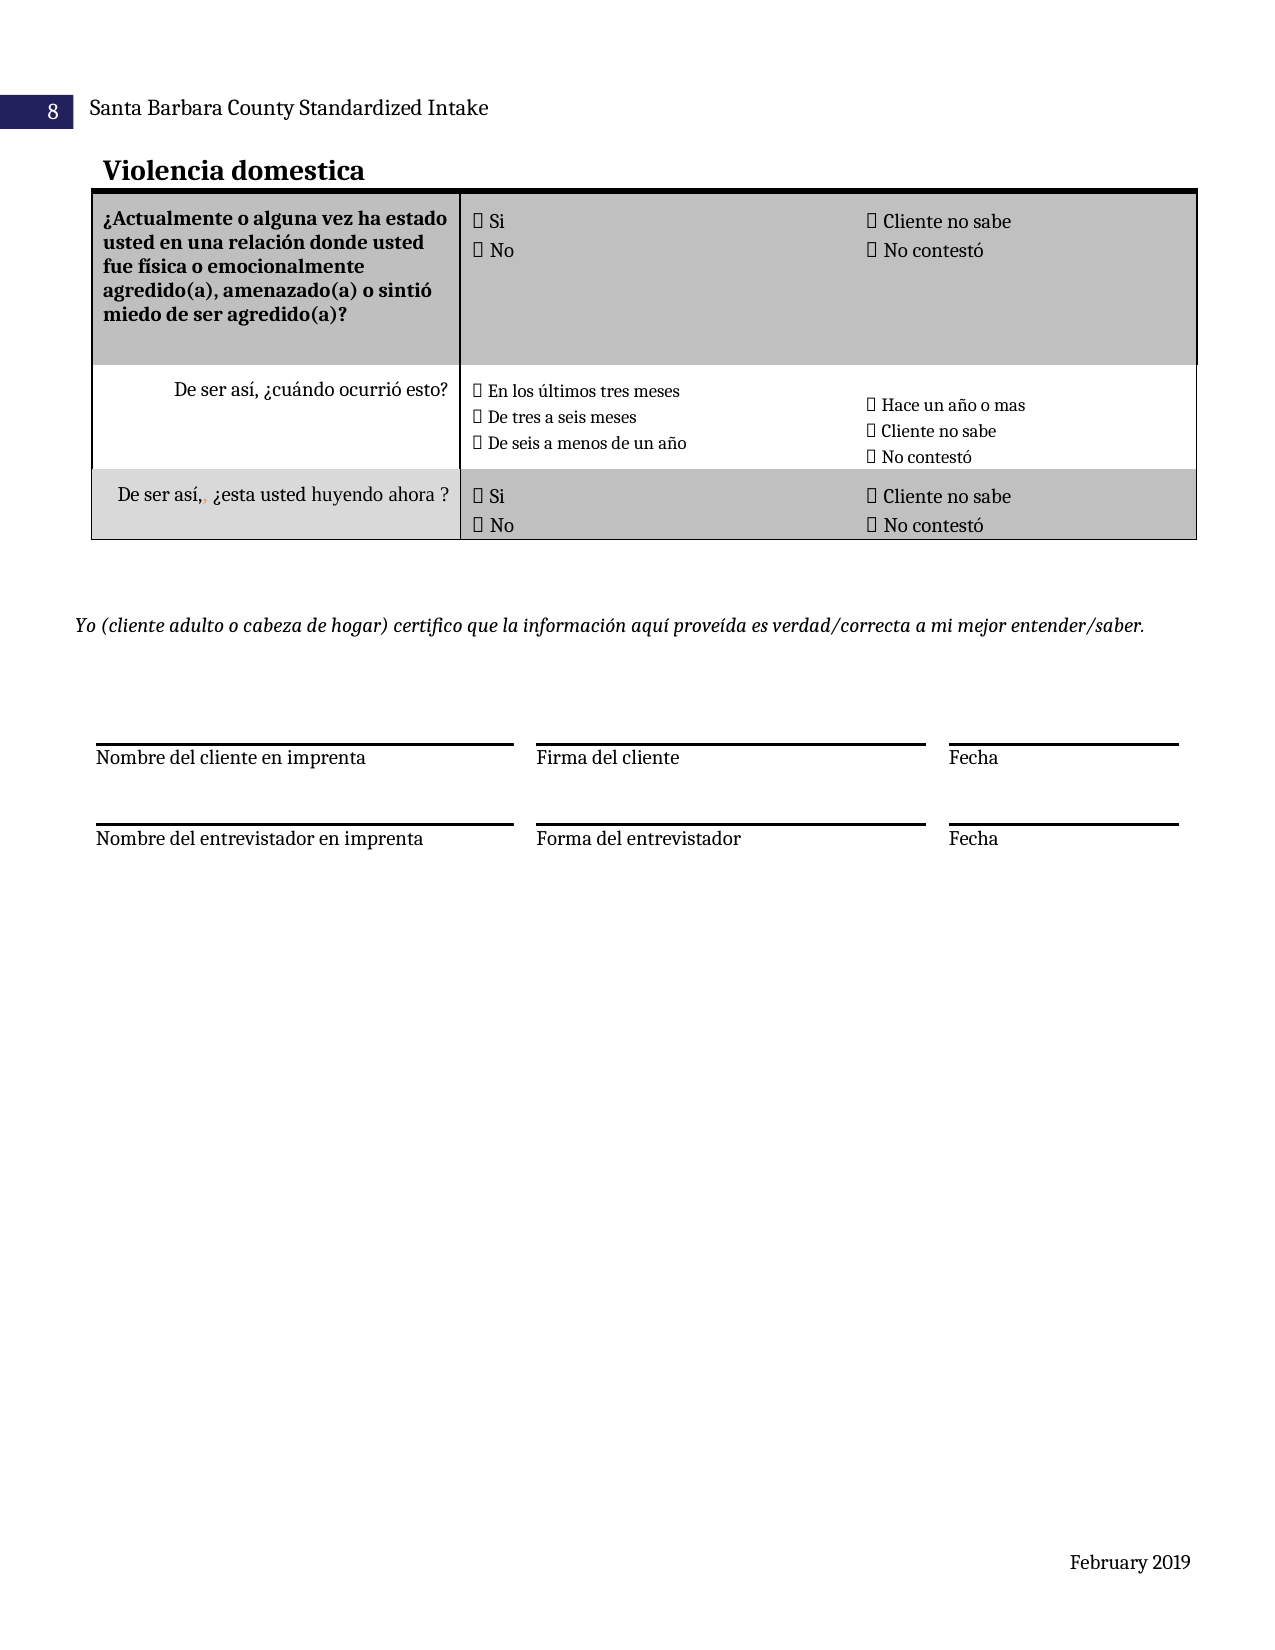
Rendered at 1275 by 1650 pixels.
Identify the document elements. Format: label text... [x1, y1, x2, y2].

table_header Fecha [938, 638, 1191, 770]
table_cell  En los últimos tres meses  De tres a seis meses  De seis a menos de un año [461, 365, 854, 469]
table_cell Forma del entrevistador [525, 770, 937, 850]
text Yo (cliente adulto o cabeza de hogar) certifico que la información aquí proveída es verdad/correcta a mi mejor entender/saber. [75, 614, 1200, 638]
table_cell  Si  No [461, 469, 854, 539]
table_cell Fecha [938, 770, 1191, 850]
table_cell  Si  No [461, 194, 854, 365]
table_header Firma del cliente [525, 638, 937, 770]
table_cell ¿Actualmente o alguna vez ha estado usted en una relación donde usted fue física o emocionalmente agredido(a), amenazado(a) o sintió miedo de ser agredido(a)? [93, 194, 459, 365]
table_cell De ser así,, ¿esta usted huyendo ahora ? [92, 469, 460, 539]
table_cell Nombre del entrevistador en imprenta [84, 770, 525, 850]
table_cell  Hace un año o mas  Cliente no sabe  No contestó [854, 365, 1196, 469]
table_header Nombre del cliente en imprenta [84, 638, 525, 770]
table_cell  Cliente no sabe  No contestó [854, 194, 1196, 365]
table_cell  Cliente no sabe  No contestó [854, 469, 1196, 539]
table_cell De ser así, ¿cuándo ocurrió esto? [93, 365, 459, 469]
table_header Violencia domestica [92, 154, 1197, 188]
